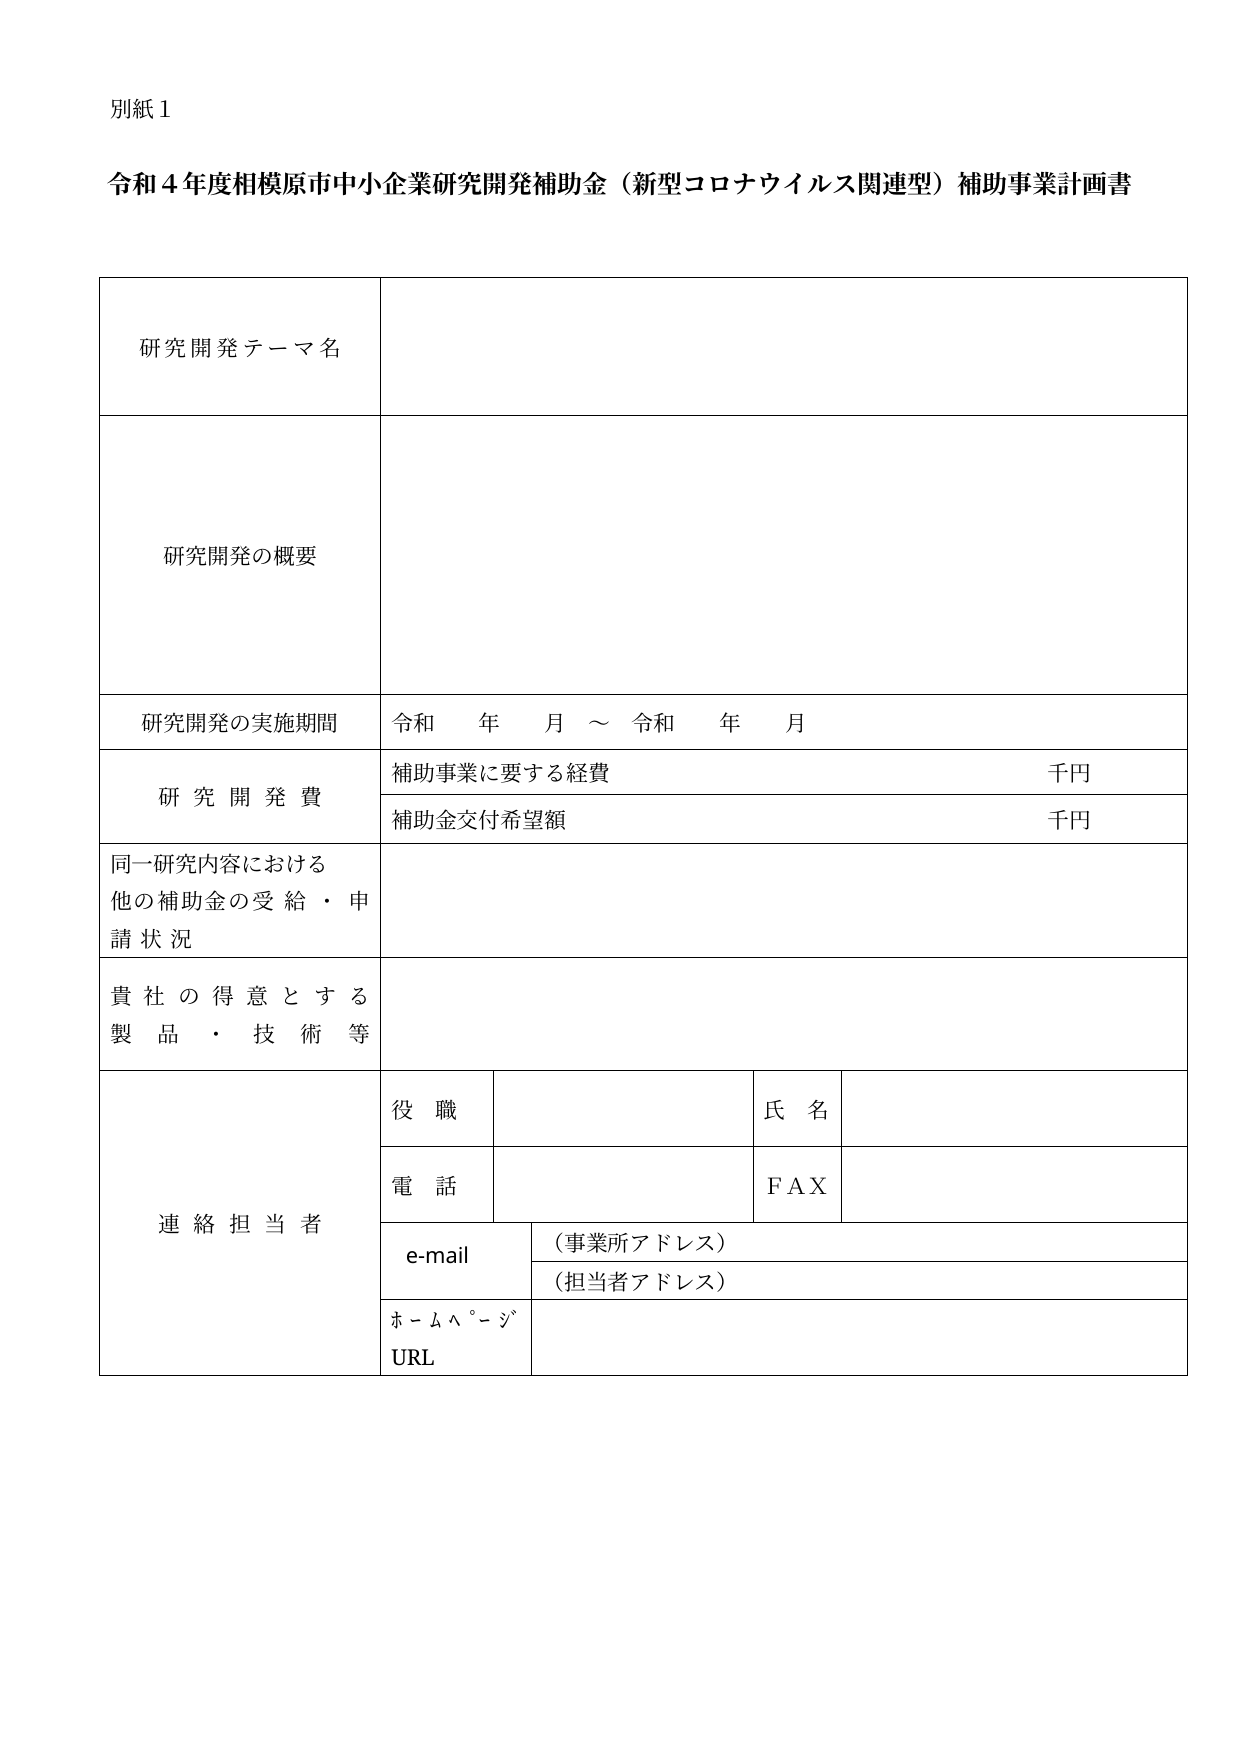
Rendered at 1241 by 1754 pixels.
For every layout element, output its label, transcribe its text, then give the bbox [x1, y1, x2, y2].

table_cell [381, 416, 1187, 694]
table_cell （事業所アドレス） [532, 1223, 1187, 1261]
table_cell ＦＡＸ [754, 1147, 841, 1222]
table_cell 研究開発の実施期間 [100, 695, 380, 748]
table_cell 令和 年 月 ～ 令和 年 月 [381, 695, 1187, 748]
table_cell [494, 1071, 753, 1146]
table_cell [381, 958, 1187, 1070]
table_cell （担当者アドレス） [532, 1262, 1187, 1299]
table_cell 同一研究内容における 他の補助金の受給・申請状況 [100, 844, 380, 957]
table_cell ﾎｰﾑﾍﾟｰｼﾞURL [381, 1300, 531, 1375]
table_cell 補助金交付希望額 千円 [381, 795, 1187, 843]
table_cell 研究開発の概要 [100, 416, 380, 694]
table_cell 貴社の得意とする 製品・技術等 [100, 958, 380, 1070]
text 別紙１ [89, 89, 1152, 127]
table_cell [381, 1223, 531, 1299]
table_cell [381, 844, 1187, 957]
table_cell [842, 1147, 1187, 1222]
table_cell 役 職 [381, 1071, 493, 1146]
table_cell 補助事業に要する経費 千円 [381, 750, 1187, 794]
table_cell [532, 1300, 1187, 1375]
table_cell [842, 1071, 1187, 1146]
table_cell 研究開発費 [100, 750, 380, 843]
table_cell 連絡担当者 [100, 1071, 380, 1375]
table_cell 氏 名 [754, 1071, 841, 1146]
text 令和４年度相模原市中小企業研究開発補助金（新型コロナウイルス関連型）補助事業計画書 [89, 164, 1152, 202]
table_header 研究開発テーマ名 [100, 278, 380, 415]
table_cell [494, 1147, 753, 1222]
table_header [381, 278, 1187, 415]
table_cell 電 話 [381, 1147, 493, 1222]
